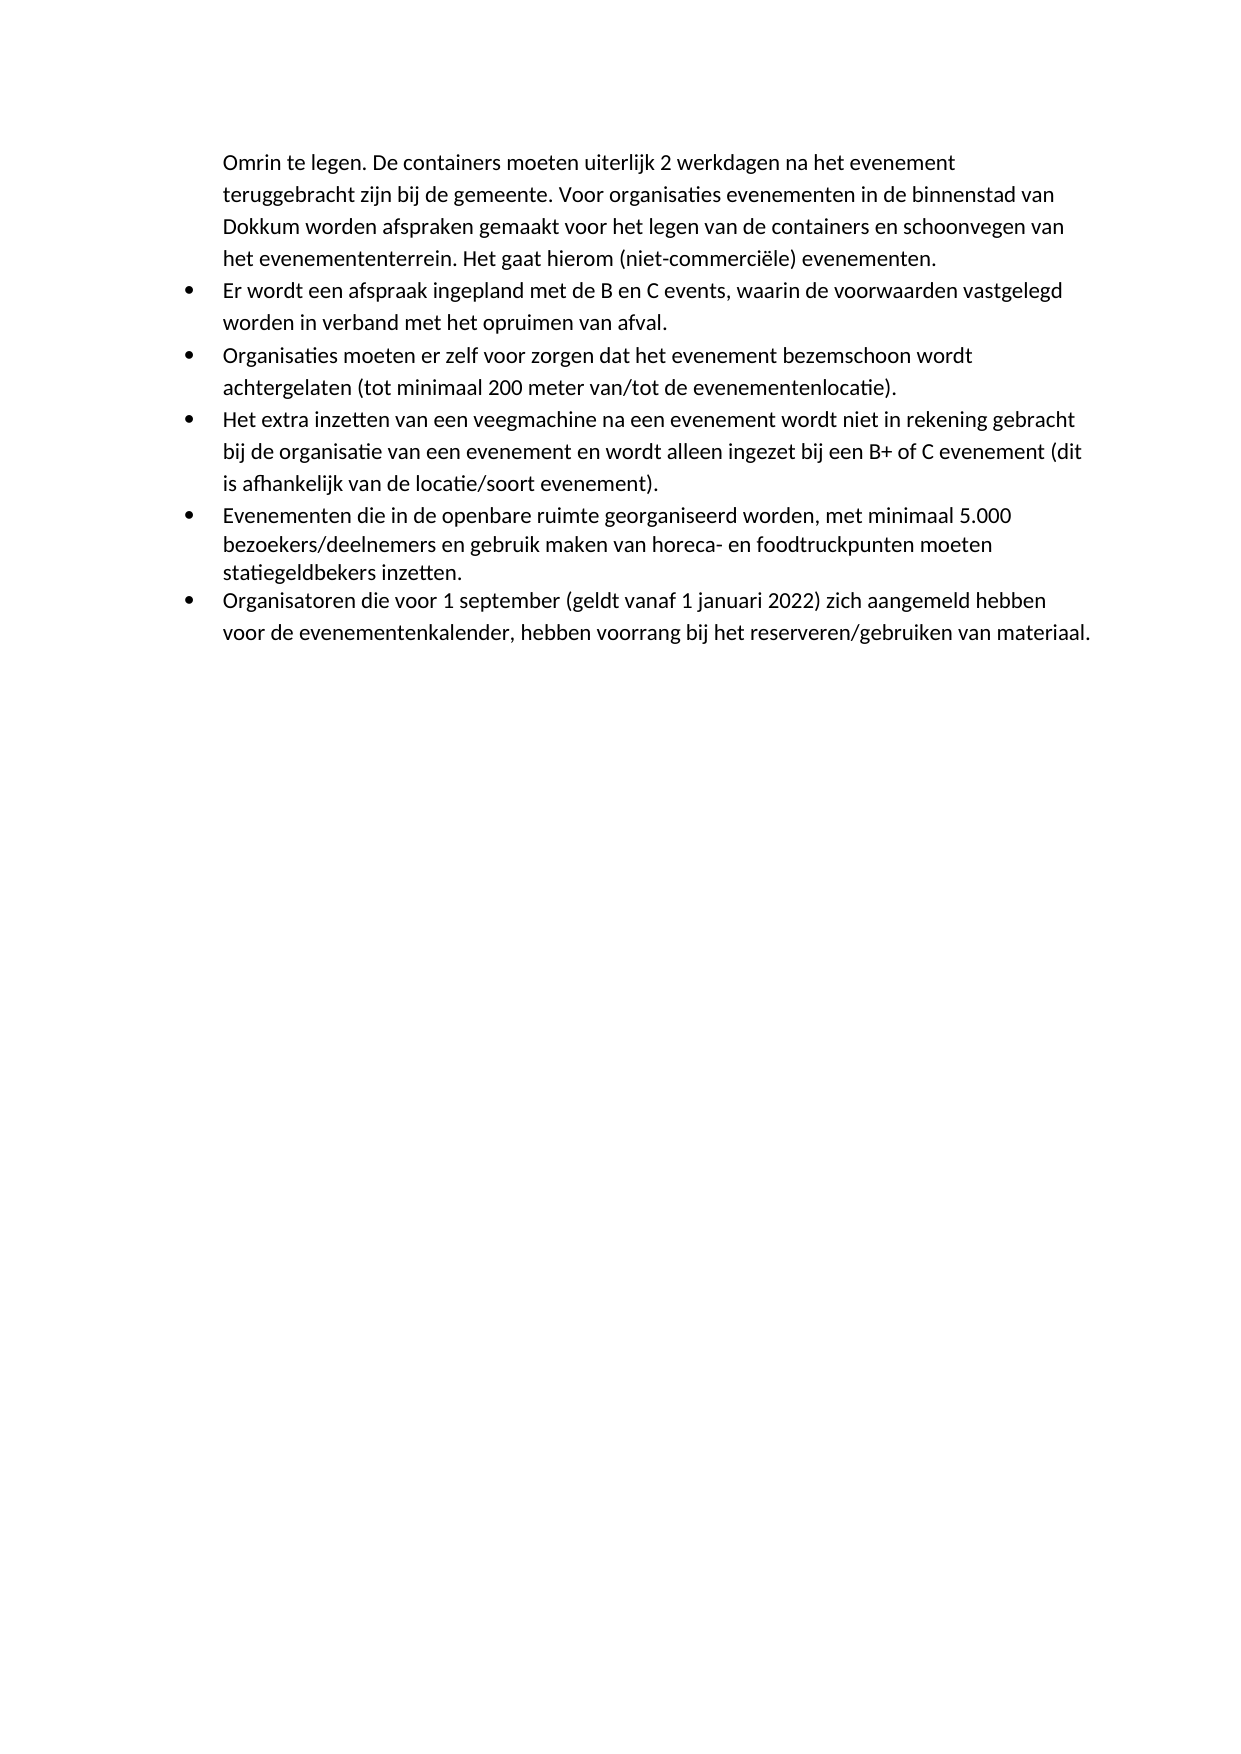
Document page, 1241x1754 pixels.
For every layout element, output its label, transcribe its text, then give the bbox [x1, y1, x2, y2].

list Organisaties moeten er zelf voor zorgen dat het evenement bezemschoon wordt achtergelaten (tot minimaal 200 meter van/tot de evenementenlocatie). [185, 341, 1093, 401]
list Het extra inzetten van een veegmachine na een evenement wordt niet in rekening gebracht bij de organisatie van een evenement en wordt alleen ingezet bij een B+ of C evenement (dit is afhankelijk van de locatie/soort evenement). [185, 405, 1093, 497]
list Evenementen die in de openbare ruimte georganiseerd worden, met minimaal 5.000 bezoekers/deelnemers en gebruik maken van horeca- en foodtruckpunten moeten statiegeldbekers inzetten. [185, 502, 1093, 586]
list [185, 148, 1093, 272]
list Er wordt een afspraak ingepland met de B en C events, waarin de voorwaarden vastgelegd worden in verband met het opruimen van afval. [185, 276, 1093, 337]
list Organisatoren die voor 1 september (geldt vanaf 1 januari 2022) zich aangemeld hebben voor de evenementenkalender, hebben voorrang bij het reserveren/gebruiken van materiaal. [185, 586, 1093, 646]
